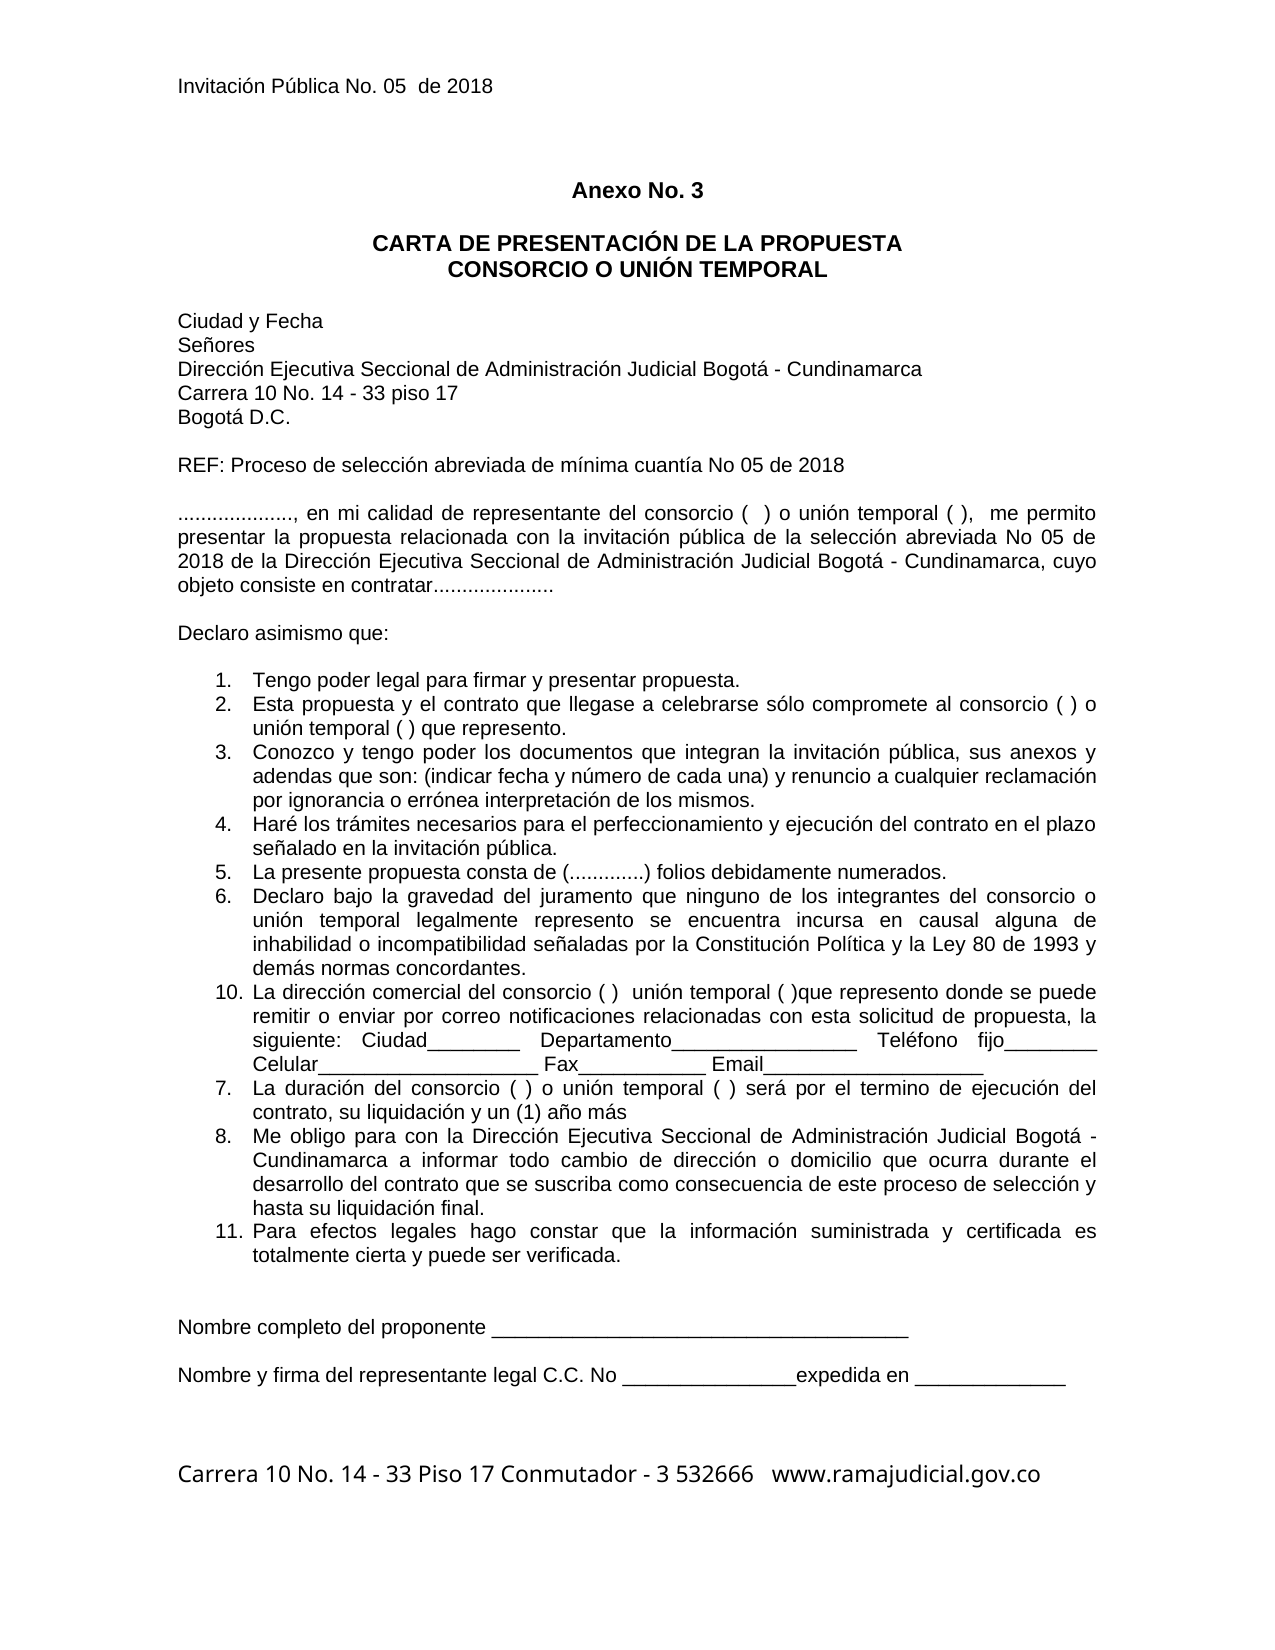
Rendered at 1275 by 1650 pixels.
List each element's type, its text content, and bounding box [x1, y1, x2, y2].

text Carrera 10 No. 14 - 33 piso 17 [177, 381, 1098, 405]
text Nombre completo del proponente ____________________________________ [177, 1315, 1098, 1339]
list La presente propuesta consta de (.............) folios debidamente numerados. [215, 860, 1098, 884]
text Señores [177, 333, 1098, 357]
list Haré los trámites necesarios para el perfeccionamiento y ejecución del contrato en el plazo señalado en la invitación pública. [215, 812, 1098, 860]
list Me obligo para con de Administración Judicial Bogotá - Cundinamarca a informar todo cambio de dirección o domicilio que ocurra durante el desarrollo del contrato que se suscriba como consecuencia de este proceso de selección y hasta su liquidación final. [215, 1123, 1098, 1219]
text REF: Proceso de selección abreviada de mínima cuantía No 05 de 2018 [177, 453, 1098, 477]
text Bogotá D.C. [177, 405, 1098, 429]
text Dirección Ejecutiva Seccional de Administración Judicial Bogotá - Cundinamarca [177, 357, 1098, 381]
text CARTA DE PRESENTACIÓN DE [177, 230, 1098, 256]
list Tengo poder legal para firmar y presentar propuesta. [215, 668, 1098, 692]
list Para efectos legales hago constar que la información suministrada y certificada es totalmente cierta y puede ser verificada. [215, 1219, 1098, 1267]
list Conozco y tengo poder los documentos que integran la invitación pública, sus anexos y adendas que son: (indicar fecha y número de cada una) y renuncio a cualquier reclamación por ignorancia o errónea interpretación de los mismos. [215, 740, 1098, 812]
list La dirección comercial del consorcio ( ) unión temporal ( )que represento donde se puede remitir o enviar por correo notificaciones relacionadas con esta solicitud de propuesta, la siguiente: Ciudad________ Departamento________________ Teléfono fijo________ Celular___________________ Fax___________ Email___________________ [215, 980, 1098, 1076]
list Declaro bajo la gravedad del juramento que ninguno de los integrantes del consorcio o unión temporal legalmente represento se encuentra incursa en causal alguna de inhabilidad o incompatibilidad señaladas por y 80 de 1993 y demás normas concordantes. [215, 884, 1098, 980]
text Anexo No. 3 [177, 177, 1098, 203]
text ...................., en mi calidad de representante del consorcio ( ) o unión temporal ( ), me permito presentar la propuesta relacionada con la invitación pública de la selección abreviada No 05 de 2018 de la Dirección Ejecutiva Seccional de Administración Judicial Bogotá - Cundinamarca, cuyo objeto consiste en contratar..................... [177, 501, 1098, 596]
list La duración del consorcio ( ) o unión temporal ( ) será por el termino de ejecución del contrato, su liquidación y un (1) año más [215, 1076, 1098, 1123]
text Declaro asimismo que: [177, 620, 1098, 644]
text CONSORCIO O UNIÓN TEMPORAL [177, 256, 1098, 283]
list Esta propuesta y el contrato que llegase a celebrarse sólo compromete al consorcio ( ) o unión temporal ( ) que represento. [215, 692, 1098, 740]
text Ciudad y Fecha [177, 309, 1098, 333]
text Nombre y firma del representante legal C.C. No _______________expedida en _____________ [177, 1363, 1098, 1387]
